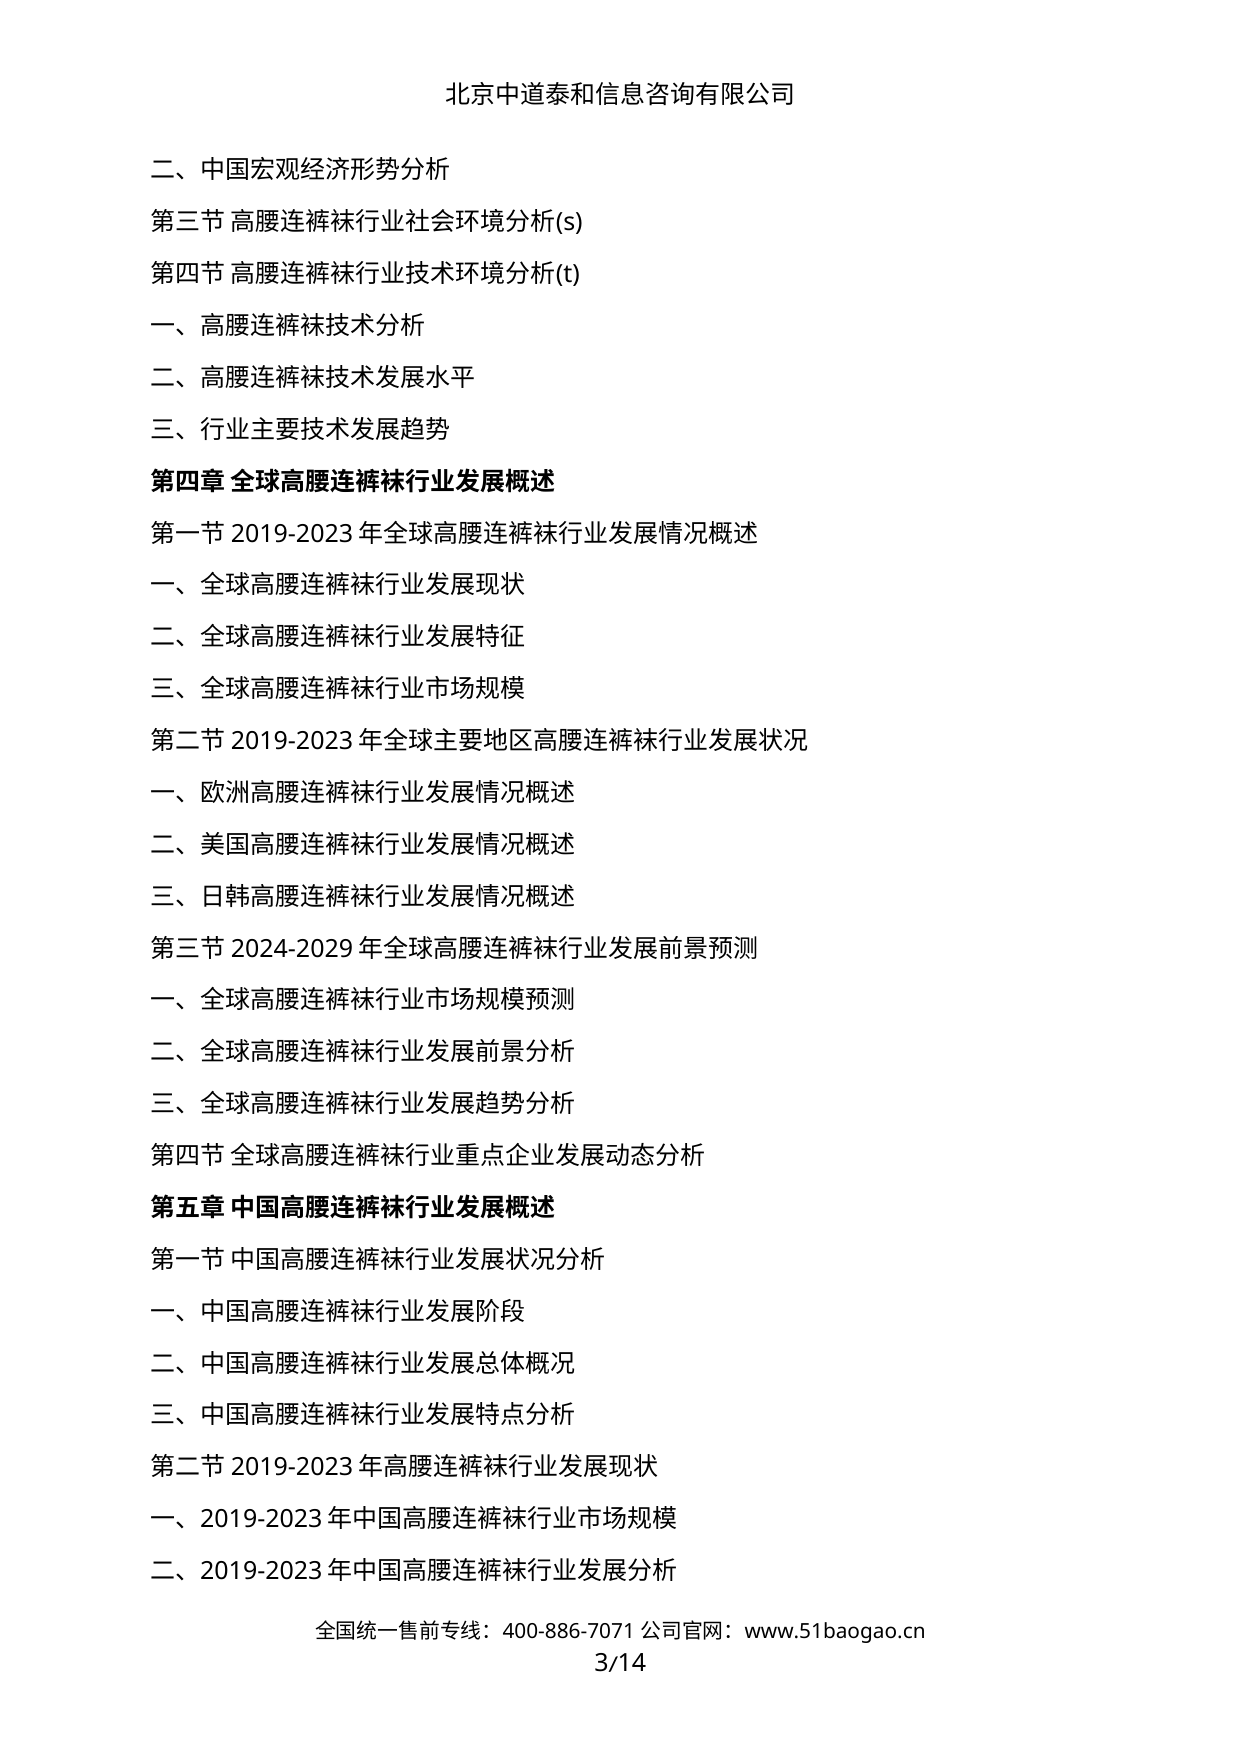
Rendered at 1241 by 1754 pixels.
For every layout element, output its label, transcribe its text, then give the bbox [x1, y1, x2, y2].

text 二、全球高腰连裤袜行业发展前景分析 [150, 1032, 1090, 1068]
text 第一节 中国高腰连裤袜行业发展状况分析 [150, 1239, 1090, 1276]
text 三、行业主要技术发展趋势 [150, 409, 1090, 446]
text 二、中国宏观经济形势分析 [150, 150, 1090, 186]
text 二、中国高腰连裤袜行业发展总体概况 [150, 1343, 1090, 1379]
text 三、中国高腰连裤袜行业发展特点分析 [150, 1395, 1090, 1431]
text 二、2019-2023年中国高腰连裤袜行业发展分析 [150, 1551, 1090, 1587]
text 一、高腰连裤袜技术分析 [150, 306, 1090, 342]
text 第二节 2019-2023年高腰连裤袜行业发展现状 [150, 1447, 1090, 1483]
text 第四章 全球高腰连裤袜行业发展概述 [150, 461, 1090, 497]
text 一、2019-2023年中国高腰连裤袜行业市场规模 [150, 1499, 1090, 1535]
text 第五章 中国高腰连裤袜行业发展概述 [150, 1187, 1090, 1224]
text 二、美国高腰连裤袜行业发展情况概述 [150, 824, 1090, 861]
text 第二节 2019-2023年全球主要地区高腰连裤袜行业发展状况 [150, 721, 1090, 757]
text 一、中国高腰连裤袜行业发展阶段 [150, 1291, 1090, 1327]
text 一、欧洲高腰连裤袜行业发展情况概述 [150, 772, 1090, 809]
text 二、高腰连裤袜技术发展水平 [150, 357, 1090, 394]
text 第三节 高腰连裤袜行业社会环境分析(s) [150, 202, 1090, 238]
text 三、全球高腰连裤袜行业发展趋势分析 [150, 1084, 1090, 1120]
text 二、全球高腰连裤袜行业发展特征 [150, 617, 1090, 653]
text 一、全球高腰连裤袜行业发展现状 [150, 565, 1090, 601]
text 第四节 高腰连裤袜行业技术环境分析(t) [150, 254, 1090, 290]
text 第四节 全球高腰连裤袜行业重点企业发展动态分析 [150, 1136, 1090, 1172]
text 三、日韩高腰连裤袜行业发展情况概述 [150, 876, 1090, 912]
text 三、全球高腰连裤袜行业市场规模 [150, 669, 1090, 705]
text 第三节 2024-2029年全球高腰连裤袜行业发展前景预测 [150, 928, 1090, 964]
text 第一节 2019-2023年全球高腰连裤袜行业发展情况概述 [150, 513, 1090, 549]
text 一、全球高腰连裤袜行业市场规模预测 [150, 980, 1090, 1016]
